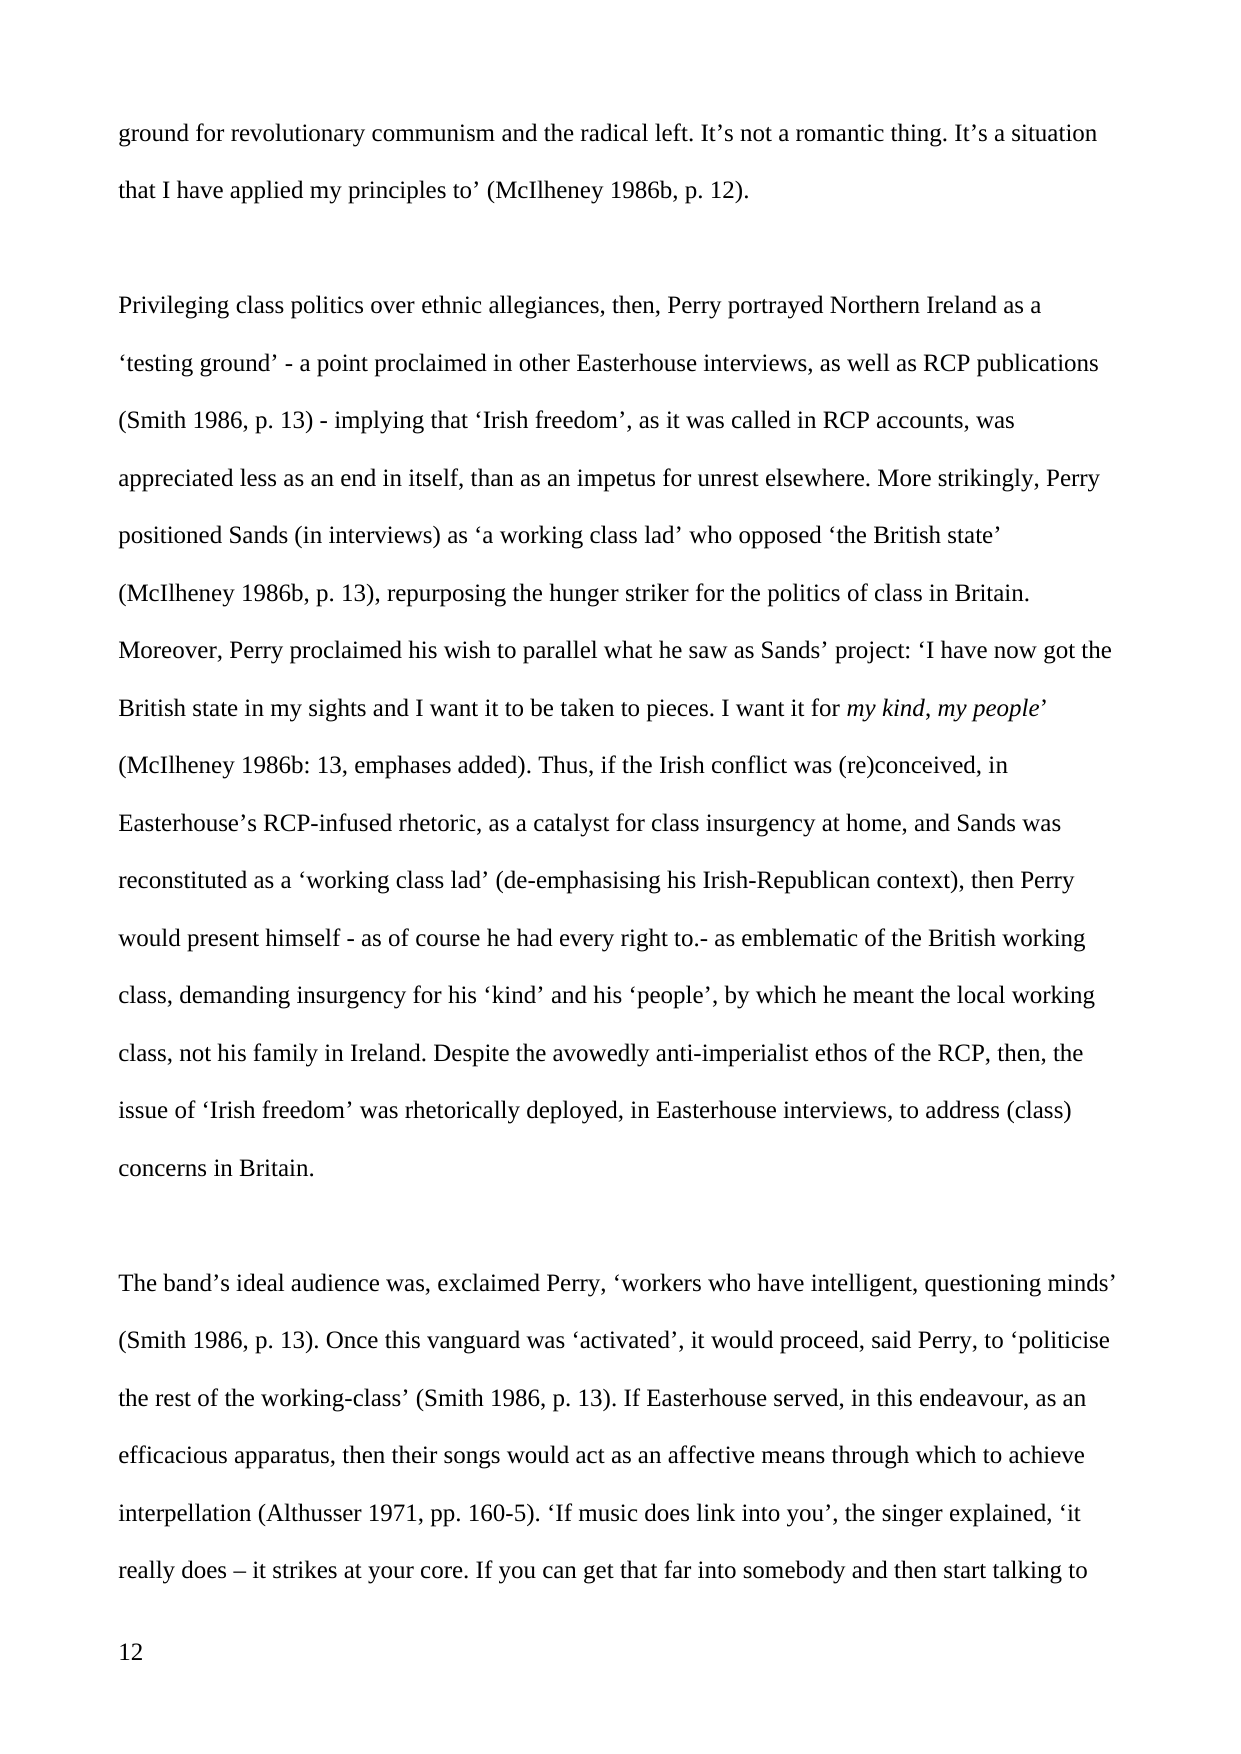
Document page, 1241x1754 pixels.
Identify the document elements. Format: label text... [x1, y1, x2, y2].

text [118, 118, 1122, 204]
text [118, 1268, 1122, 1584]
text Privileging class politics over ethnic allegiances, then, Perry portrayed Northern Ireland as a ‘testing ground’ - a point proclaimed in other Easterhouse interviews, as well as RCP publications (Smith 1986, p. 13) - implying that ‘Irish freedom’, as it was called in RCP accounts, was appreciated less as an end in itself, than as an impetus for unrest elsewhere. More strikingly, Perry positioned Sands (in interviews) as ‘a working class lad’ who opposed ‘the British state’ (McIlheney 1986b, p. 13), repurposing the hunger striker for the politics of class in Britain. Moreover, Perry proclaimed his wish to parallel what he saw as Sands’ project: ‘I have now got the British state in my sights and I want it to be taken to pieces. I want it for my kind, my people’ (McIlheney 1986b: 13, emphases added). Thus, if the Irish conflict was (re)conceived, in Easterhouse’s RCP-infused rhetoric, as a catalyst for class insurgency at home, and Sands was reconstituted as a ‘working class lad’ (de-emphasising his Irish-Republican context), then Perry would present himself - as of course he had every right to.- as emblematic of the British working class, demanding insurgency for his ‘kind’ and his ‘people’, by which he meant the local working class, not his family in Ireland. Despite the avowedly anti-imperialist ethos of the RCP, then, the issue of ‘Irish freedom’ was rhetorically deployed, in Easterhouse interviews, to address (class) concerns in Britain. [118, 291, 1122, 1182]
